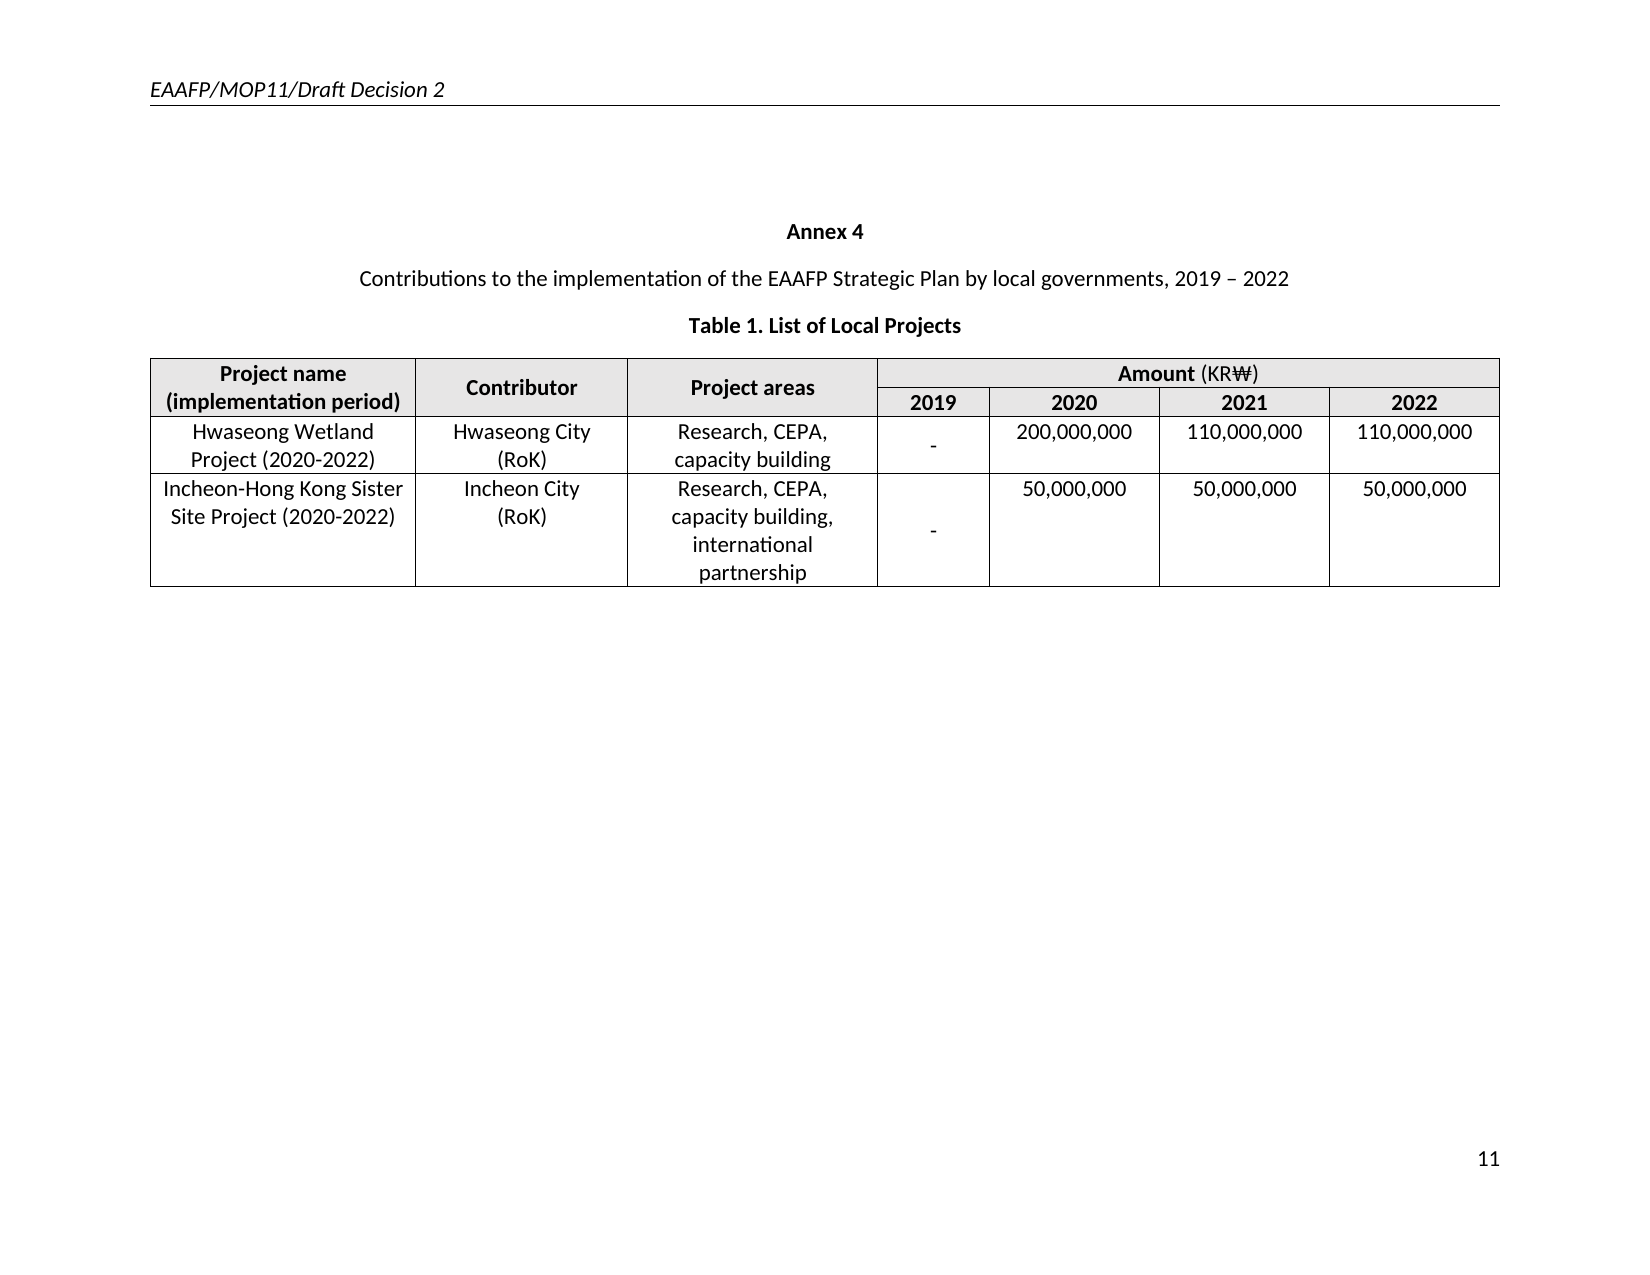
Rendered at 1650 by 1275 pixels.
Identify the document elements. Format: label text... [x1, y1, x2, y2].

table_header Project name (implementation period) [151, 359, 415, 416]
table_cell 110,000,000 [1160, 417, 1329, 473]
table_cell 2022 [1330, 388, 1499, 416]
table_cell 50,000,000 [990, 474, 1159, 586]
table_cell - [878, 474, 989, 586]
table_header Project areas [628, 359, 877, 416]
text Table 1. List of Local Projects [150, 311, 1500, 339]
table_cell 50,000,000 [1330, 474, 1499, 586]
table_cell 2020 [990, 388, 1159, 416]
table_cell 2021 [1160, 388, 1329, 416]
table_cell Research, CEPA, capacity building [628, 417, 877, 473]
table_header Contributor [416, 359, 627, 416]
table_cell Hwaseong City (RoK) [416, 417, 627, 473]
table_cell Incheon-Hong Kong Sister Site Project (2020-2022) [151, 474, 415, 586]
table_cell 50,000,000 [1160, 474, 1329, 586]
table_cell Research, CEPA, capacity building, international partnership [628, 474, 877, 586]
table_cell 2019 [878, 388, 989, 416]
table_cell 110,000,000 [1330, 417, 1499, 473]
table_cell 200,000,000 [990, 417, 1159, 473]
table_cell Hwaseong Wetland Project (2020-2022) [151, 417, 415, 473]
table_cell Incheon City (RoK) [416, 474, 627, 586]
table_header Amount (KR₩) [878, 359, 1499, 387]
table_cell - [878, 417, 989, 473]
text Annex 4 [150, 217, 1500, 245]
text Contributions to the implementation of the EAAFP Strategic Plan by local governments, 2019 – 2022 [150, 264, 1500, 292]
